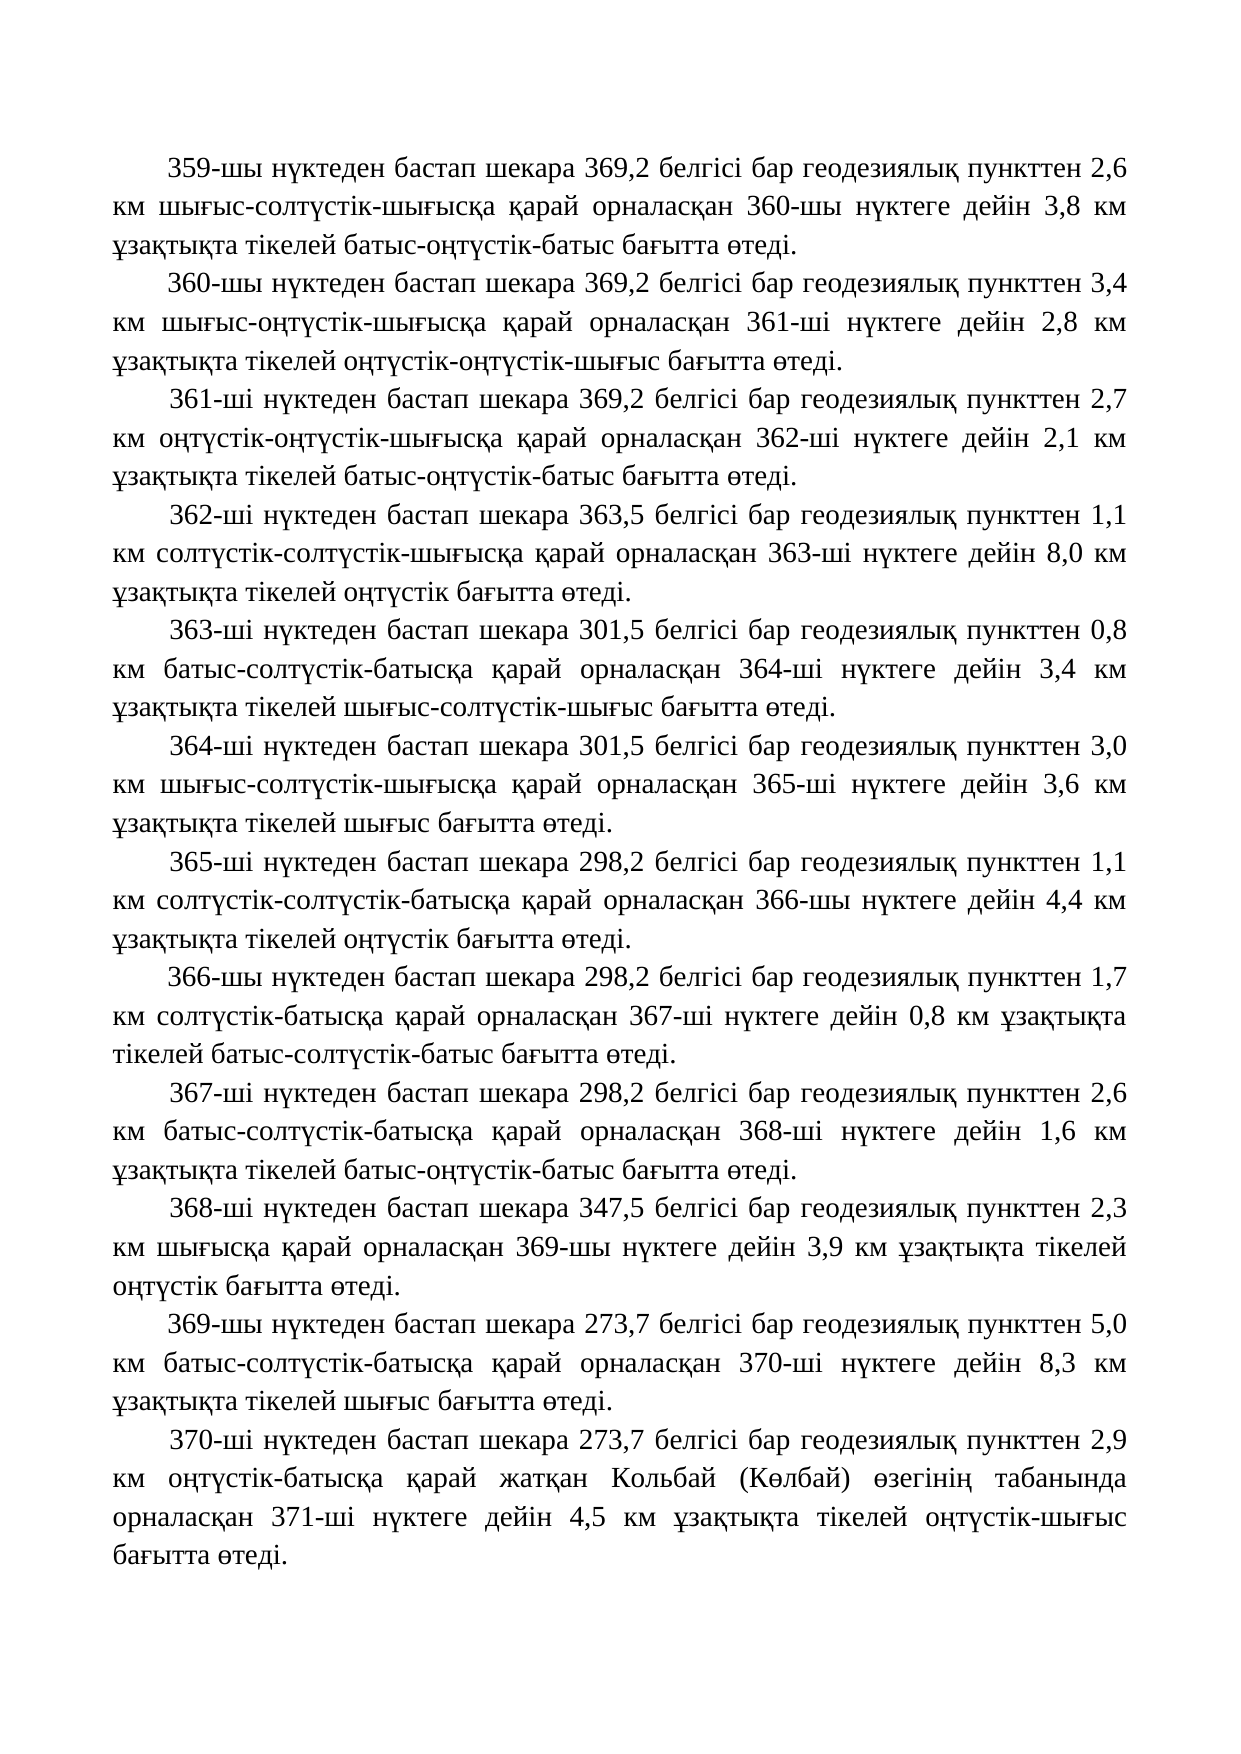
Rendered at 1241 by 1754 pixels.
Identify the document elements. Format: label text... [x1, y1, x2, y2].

text 362-шi нүктеден бастап шекара 363,5 белгiсi бар геодезиялық пункттен 1,1 км солтүстiк-солтүстiк-шығысқа қарай орналасқан 363-шi нүктеге дейiн 8,0 км ұзақтықта тiкелей оңтүстiк бағытта өтедi. [112, 497, 1128, 607]
text 370-шi нүктеден бастап шекара 273,7 белгісi бар геодезиялық пункттен 2,9 км оңтүстiк-батысқа қарай жатқан Кольбай (Көлбай) өзегiнiң табанында орналасқан 371-шi нүктеге дейiн 4,5 км ұзақтықта тiкелей оңтүстiк-шығыс бағытта өтедi. [112, 1422, 1128, 1571]
text 364-шi нүктеден бастап шекара 301,5 белгiсi бар геодезиялық пункттен 3,0 км шығыс-солтүстiк-шығысқа қарай орналасқан 365-шi нүктеге дейiн 3,6 км ұзақтықта тiкелей шығыс бағытта өтедi. [112, 728, 1128, 839]
text 363-шi нүктеден бастап шекара 301,5 белгісi бар геодезиялық пункттен 0,8 км батыс-солтүстік-батысқа қарай орналасқан 364-шi нүктеге дейiн 3,4 км ұзақтықта тiкелей шығыс-солтүстiк-шығыс бағытта өтедi. [112, 612, 1128, 723]
text 360-шы нүктеден бастап шекара 369,2 белгiсi бар геодезиялық пункттен 3,4 км шығыс-оңтүстiк-шығысқа қарай орналасқан 361-шi нүктеге дейiн 2,8 км ұзақтықта тiкелей оңтүстiк-оңтүстiк-шығыс бағытта өтедi. [112, 266, 1128, 376]
text 361-шi нүктеден бастап шекара 369,2 белгiсi бар геодезиялық пункттен 2,7 км оңтүстiк-оңтүстiк-шығысқа қарай орналасқан 362-шi нүктеге дейiн 2,1 км ұзақтықта тiкелей батыс-оңтүстiк-батыс бағытта өтедi. [112, 381, 1128, 492]
text 367-шi нүктеден бастап шекара 298,2 белгiсi бар геодезиялық пункттен 2,6 км батыс-солтүстiк-батысқа қарай орналасқан 368-шi нүктеге дейiн 1,6 км ұзақтықта тiкелей батыс-оңтүстік-батыс бағытта өтедi. [112, 1075, 1128, 1186]
text 368-ші нүктеден бастап шекара 347,5 белгiсi бар геодезиялық пункттен 2,3 км шығысқа қарай орналасқан 369-шы нүктеге дейiн 3,9 км ұзақтықта тiкелей оңтүстiк бағытта өтедi. [112, 1191, 1128, 1301]
text 369-шы нүктеден бастап шекара 273,7 белгiсi бар геодезиялық пункттен 5,0 км батыс-солтүстік-батысқа қарай орналасқан 370-шi нүктеге дейiн 8,3 км ұзақтықта тiкелей шығыс бағытта өтедi. [112, 1306, 1128, 1417]
text 365-шi нүктеден бастап шекара 298,2 белгiсi бар геодезиялық пункттен 1,1 км солтүстік-солтүстік-батысқа қарай орналасқан 366-шы нүктеге дейiн 4,4 км ұзақтықта тiкелей оңтүстiк бағытта өтедi. [112, 844, 1128, 954]
text 366-шы нүктеден бастап шекара 298,2 белгiсi бар геодезиялық пункттен 1,7 км солтүстiк-батысқа қарай орналасқан 367-шi нүктеге дейiн 0,8 км ұзақтықта тiкелей батыс-солтүстiк-батыс бағытта өтедi. [112, 959, 1128, 1070]
text 359-шы нүктеден бастап шекара 369,2 белгiсi бар геодезиялық пункттен 2,6 км шығыс-солтүстiк-шығысқа қарай орналасқан 360-шы нүктеге дейiн 3,8 км ұзақтықта тiкелей батыс-оңтүстік-батыс бағытта өтедi. [112, 150, 1128, 261]
